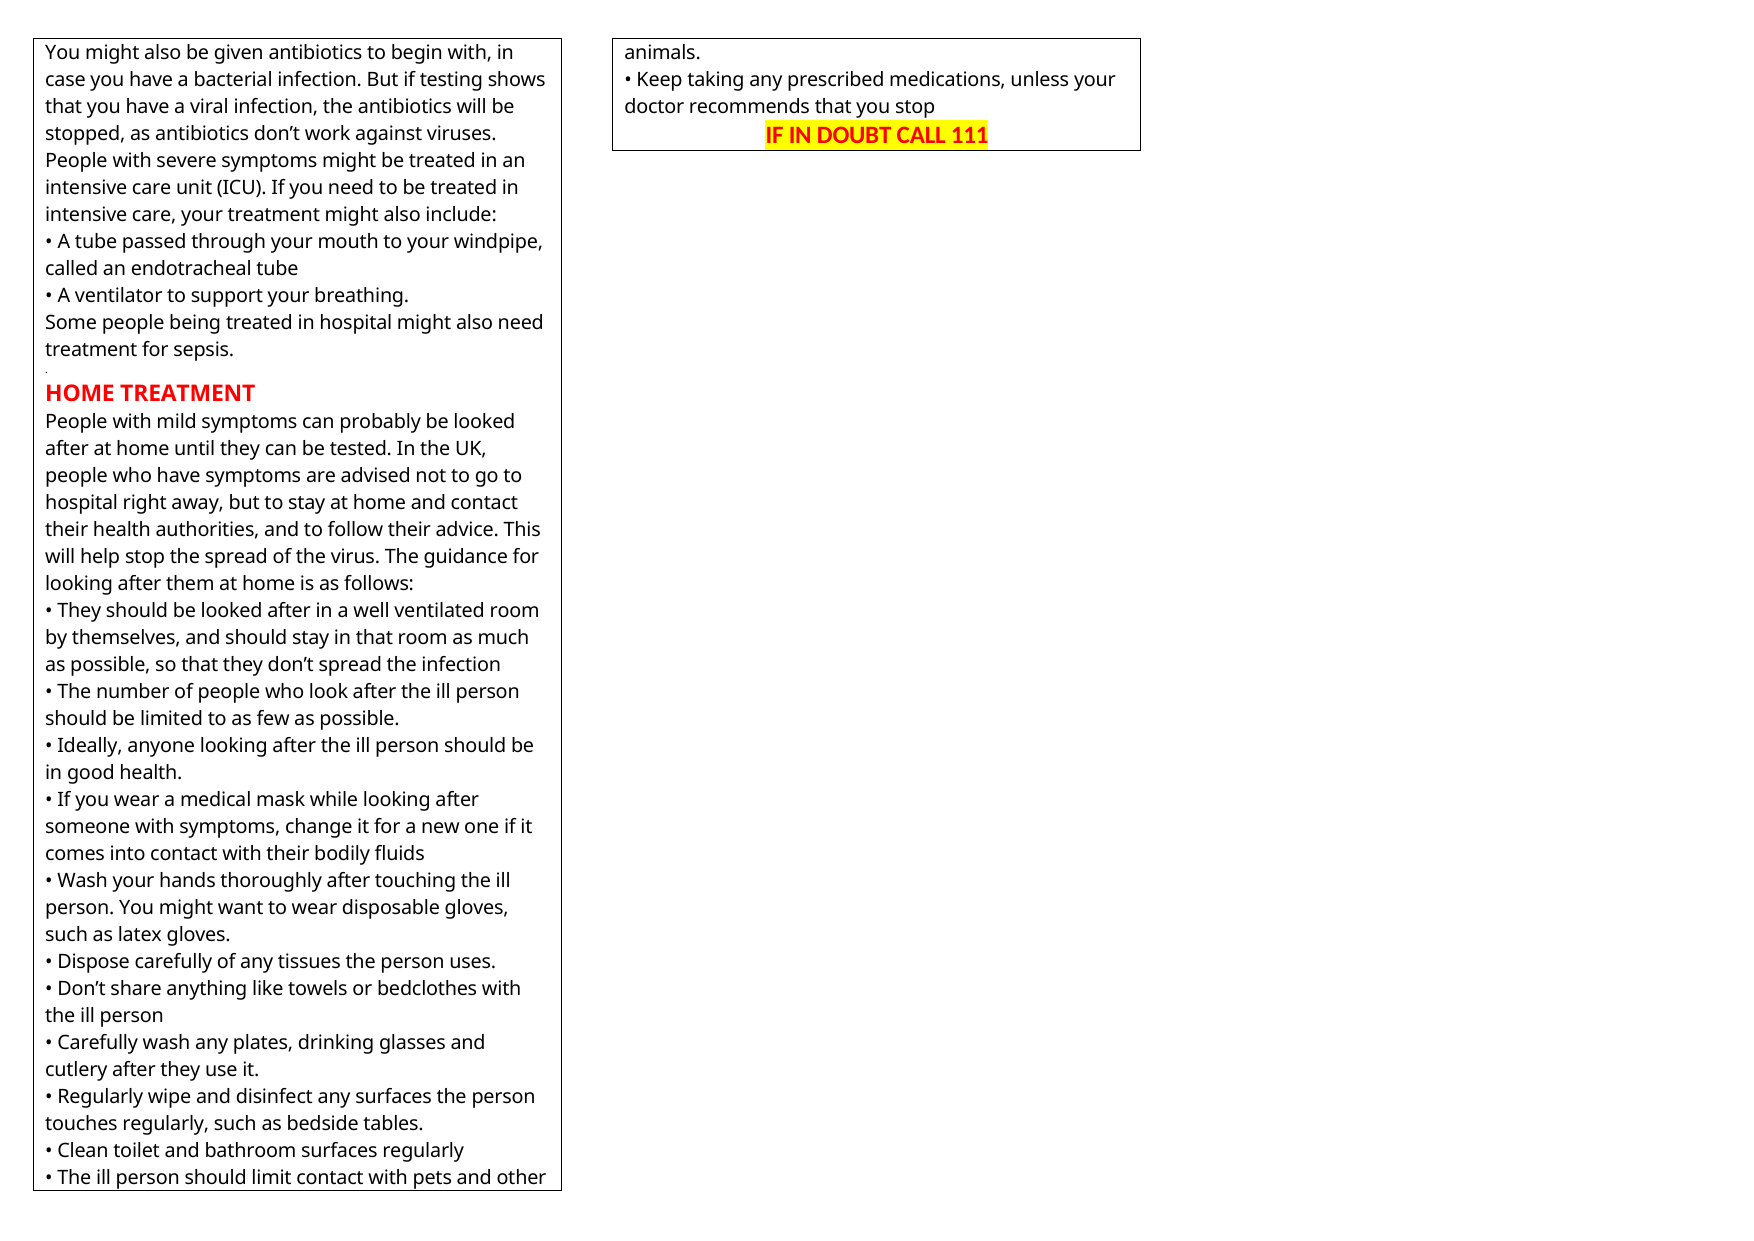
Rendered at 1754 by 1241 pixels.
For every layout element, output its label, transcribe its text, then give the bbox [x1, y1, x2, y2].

table_header You might also be given antibiotics to begin with, in case you have a bacterial infection. But if testing shows that you have a viral infection, the antibiotics will be stopped, as antibiotics don’t work against viruses. People with severe symptoms might be treated in an intensive care unit (ICU). If you need to be treated in intensive care, your treatment might also include: • A tube passed through your mouth to your windpipe, called an endotracheal tube • A ventilator to support your breathing. Some people being treated in hospital might also need treatment for sepsis. . HOME TREATMENT People with mild symptoms can probably be looked after at home until they can be tested. In the UK, people who have symptoms are advised not to go to hospital right away, but to stay at home and contact their health authorities, and to follow their advice. This will help stop the spread of the virus. The guidance for looking after them at home is as follows: • They should be looked after in a well ventilated room by themselves, and should stay in that room as much as possible, so that they don’t spread the infection • The number of people who look after the ill person should be limited to as few as possible. • Ideally, anyone looking after the ill person should be in good health. • If you wear a medical mask while looking after someone with symptoms, change it for a new one if it comes into contact with their bodily fluids • Wash your hands thoroughly after touching the ill person. You might want to wear disposable gloves, such as latex gloves. • Dispose carefully of any tissues the person uses. • Don’t share anything like towels or bedclothes with the ill person • Carefully wash any plates, drinking glasses and cutlery after they use it. • Regularly wipe and disinfect any surfaces the person touches regularly, such as bedside tables. • Clean toilet and bathroom surfaces regularly • The ill person should limit contact with pets and other animals. • Keep taking any prescribed medications, unless your doctor recommends that you stop IF IN DOUBT CALL 111 [34, 39, 561, 1190]
